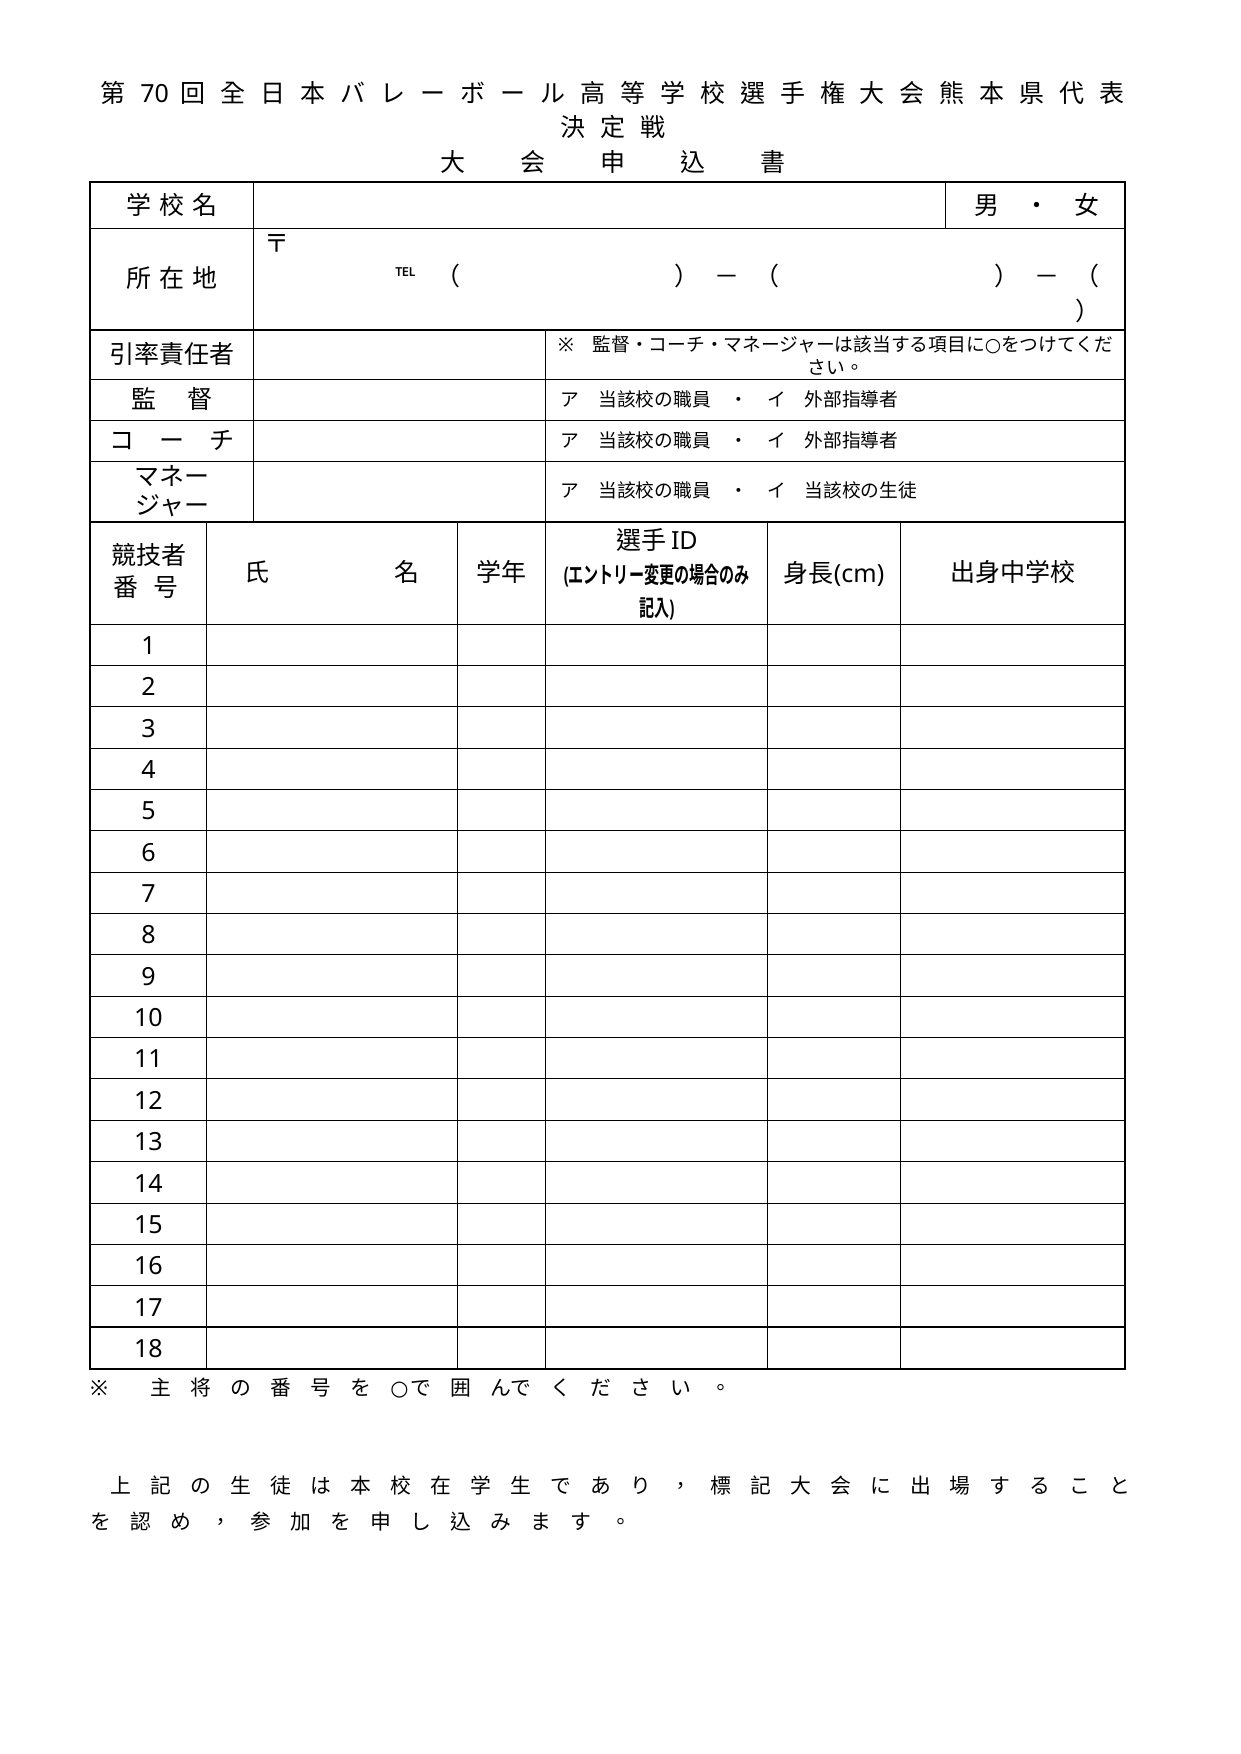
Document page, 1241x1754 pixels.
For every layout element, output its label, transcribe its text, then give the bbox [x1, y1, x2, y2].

table_cell [254, 421, 545, 461]
table_cell [546, 914, 767, 954]
table_cell [901, 1162, 1124, 1202]
table_header 学 校 名 [91, 183, 253, 228]
table_cell 18 [91, 1328, 206, 1368]
table_cell [768, 997, 900, 1037]
table_cell [546, 1286, 767, 1326]
table_cell 引率責任者 [91, 331, 253, 378]
table_cell 11 [91, 1038, 206, 1078]
table_cell [546, 873, 767, 913]
table_cell [901, 666, 1124, 706]
table_cell [901, 1204, 1124, 1244]
table_cell [458, 1328, 545, 1368]
table_cell [546, 1121, 767, 1161]
table_cell ア 当該校の職員 ・ イ 外部指導者 [546, 421, 1124, 461]
table_cell [458, 625, 545, 665]
table_cell ア 当該校の職員 ・ イ 外部指導者 [546, 380, 1124, 420]
table_cell [207, 955, 457, 996]
table_cell [546, 1162, 767, 1202]
table_cell 1 [91, 625, 206, 665]
table_cell [901, 1245, 1124, 1285]
table_cell [207, 1162, 457, 1202]
table_cell [207, 625, 457, 665]
table_cell [458, 873, 545, 913]
table_cell [207, 790, 457, 830]
table_cell [207, 666, 457, 706]
table_cell 9 [91, 955, 206, 996]
text ※ 主将の番号を○で囲んでください。 [90, 1370, 1150, 1405]
table_cell [207, 1038, 457, 1078]
table_cell 選手ID (エントリー変更の場合のみ記入) [546, 523, 767, 623]
table_cell [458, 1121, 545, 1161]
table_cell [458, 1286, 545, 1326]
table_cell 15 [91, 1204, 206, 1244]
table_cell [546, 1079, 767, 1120]
table_cell [546, 625, 767, 665]
table_cell [254, 462, 545, 521]
table_cell [207, 1204, 457, 1244]
table_cell [207, 749, 457, 789]
table_cell 7 [91, 873, 206, 913]
table_cell [901, 625, 1124, 665]
table_cell [207, 1286, 457, 1326]
table_cell 13 [91, 1121, 206, 1161]
table_cell [768, 1121, 900, 1161]
table_cell [458, 707, 545, 747]
table_cell 14 [91, 1162, 206, 1202]
table_cell [546, 1328, 767, 1368]
table_cell [254, 380, 545, 420]
table_cell [458, 1245, 545, 1285]
table_cell [546, 997, 767, 1037]
table_cell 2 [91, 666, 206, 706]
table_cell [458, 790, 545, 830]
table_cell [458, 997, 545, 1037]
table_cell [207, 1121, 457, 1161]
table_cell 出身中学校 [901, 523, 1124, 623]
table_header 男 ・ 女 [946, 183, 1124, 228]
table_cell 17 [91, 1286, 206, 1326]
table_cell [768, 1286, 900, 1326]
table_cell [207, 1328, 457, 1368]
table_cell [458, 955, 545, 996]
table_cell 16 [91, 1245, 206, 1285]
table_cell [207, 873, 457, 913]
table_cell [768, 625, 900, 665]
table_cell [901, 1121, 1124, 1161]
table_cell [768, 1328, 900, 1368]
table_cell [768, 1079, 900, 1120]
table_cell [546, 749, 767, 789]
table_cell [546, 790, 767, 830]
table_cell [901, 955, 1124, 996]
table_cell [768, 955, 900, 996]
table_cell 監 督 [91, 380, 253, 420]
table_cell 8 [91, 914, 206, 954]
table_cell [458, 831, 545, 872]
table_cell [458, 666, 545, 706]
table_cell [458, 914, 545, 954]
table_cell 12 [91, 1079, 206, 1120]
table_cell 4 [91, 749, 206, 789]
table_cell [901, 749, 1124, 789]
table_cell [254, 331, 545, 378]
table_cell [546, 955, 767, 996]
table_cell [901, 790, 1124, 830]
table_cell [768, 831, 900, 872]
table_cell [207, 914, 457, 954]
table_cell 5 [91, 790, 206, 830]
text 上記の生徒は本校在学生であり，標記大会に出場することを認め，参加を申し込みます。 [90, 1469, 1150, 1539]
table_cell ア 当該校の職員 ・ イ 当該校の生徒 [546, 462, 1124, 521]
table_cell [546, 666, 767, 706]
table_cell [901, 831, 1124, 872]
table_cell [458, 1038, 545, 1078]
table_cell [207, 1079, 457, 1120]
table_cell [546, 831, 767, 872]
table_cell [768, 1245, 900, 1285]
table_cell [901, 873, 1124, 913]
table_cell [546, 1038, 767, 1078]
table_cell [901, 914, 1124, 954]
table_cell [458, 749, 545, 789]
table_cell [768, 749, 900, 789]
table_cell [768, 914, 900, 954]
text 大 会 申 込 書 [90, 146, 1150, 181]
table_cell 〒 ℡（ ）－（ ）－（ ） [254, 229, 1124, 329]
table_cell 6 [91, 831, 206, 872]
table_header [254, 183, 945, 228]
table_cell [901, 1079, 1124, 1120]
table_cell [768, 873, 900, 913]
table_cell マネージャー [91, 462, 253, 521]
table_cell [207, 831, 457, 872]
table_cell 競技者 番号 [91, 523, 206, 623]
table_cell [768, 1162, 900, 1202]
table_cell [768, 666, 900, 706]
table_cell 所 在 地 [91, 229, 253, 329]
table_cell [901, 1286, 1124, 1326]
table_cell 3 [91, 707, 206, 747]
table_cell [207, 707, 457, 747]
table_cell [901, 1328, 1124, 1368]
table_cell [768, 707, 900, 747]
table_cell 10 [91, 997, 206, 1037]
table_cell コ ー チ [91, 421, 253, 461]
table_cell [901, 707, 1124, 747]
table_cell [458, 1079, 545, 1120]
table_cell [901, 1038, 1124, 1078]
table_cell [546, 1204, 767, 1244]
table_cell [901, 997, 1124, 1037]
table_cell 身長(cm) [768, 523, 900, 623]
table_cell 氏 名 [207, 523, 457, 623]
table_cell [768, 790, 900, 830]
table_cell 学年 [458, 523, 545, 623]
table_cell [768, 1038, 900, 1078]
table_cell [207, 997, 457, 1037]
table_cell ※ 監督・コーチ・マネージャーは該当する項目に○をつけてください。 [546, 331, 1124, 378]
table_cell [546, 1245, 767, 1285]
text 第70回全日本バレーボール高等学校選手権大会熊本県代表決定戦 [90, 75, 1150, 146]
table_cell [458, 1162, 545, 1202]
table_cell [546, 707, 767, 747]
table_cell [768, 1204, 900, 1244]
table_cell [207, 1245, 457, 1285]
table_cell [458, 1204, 545, 1244]
